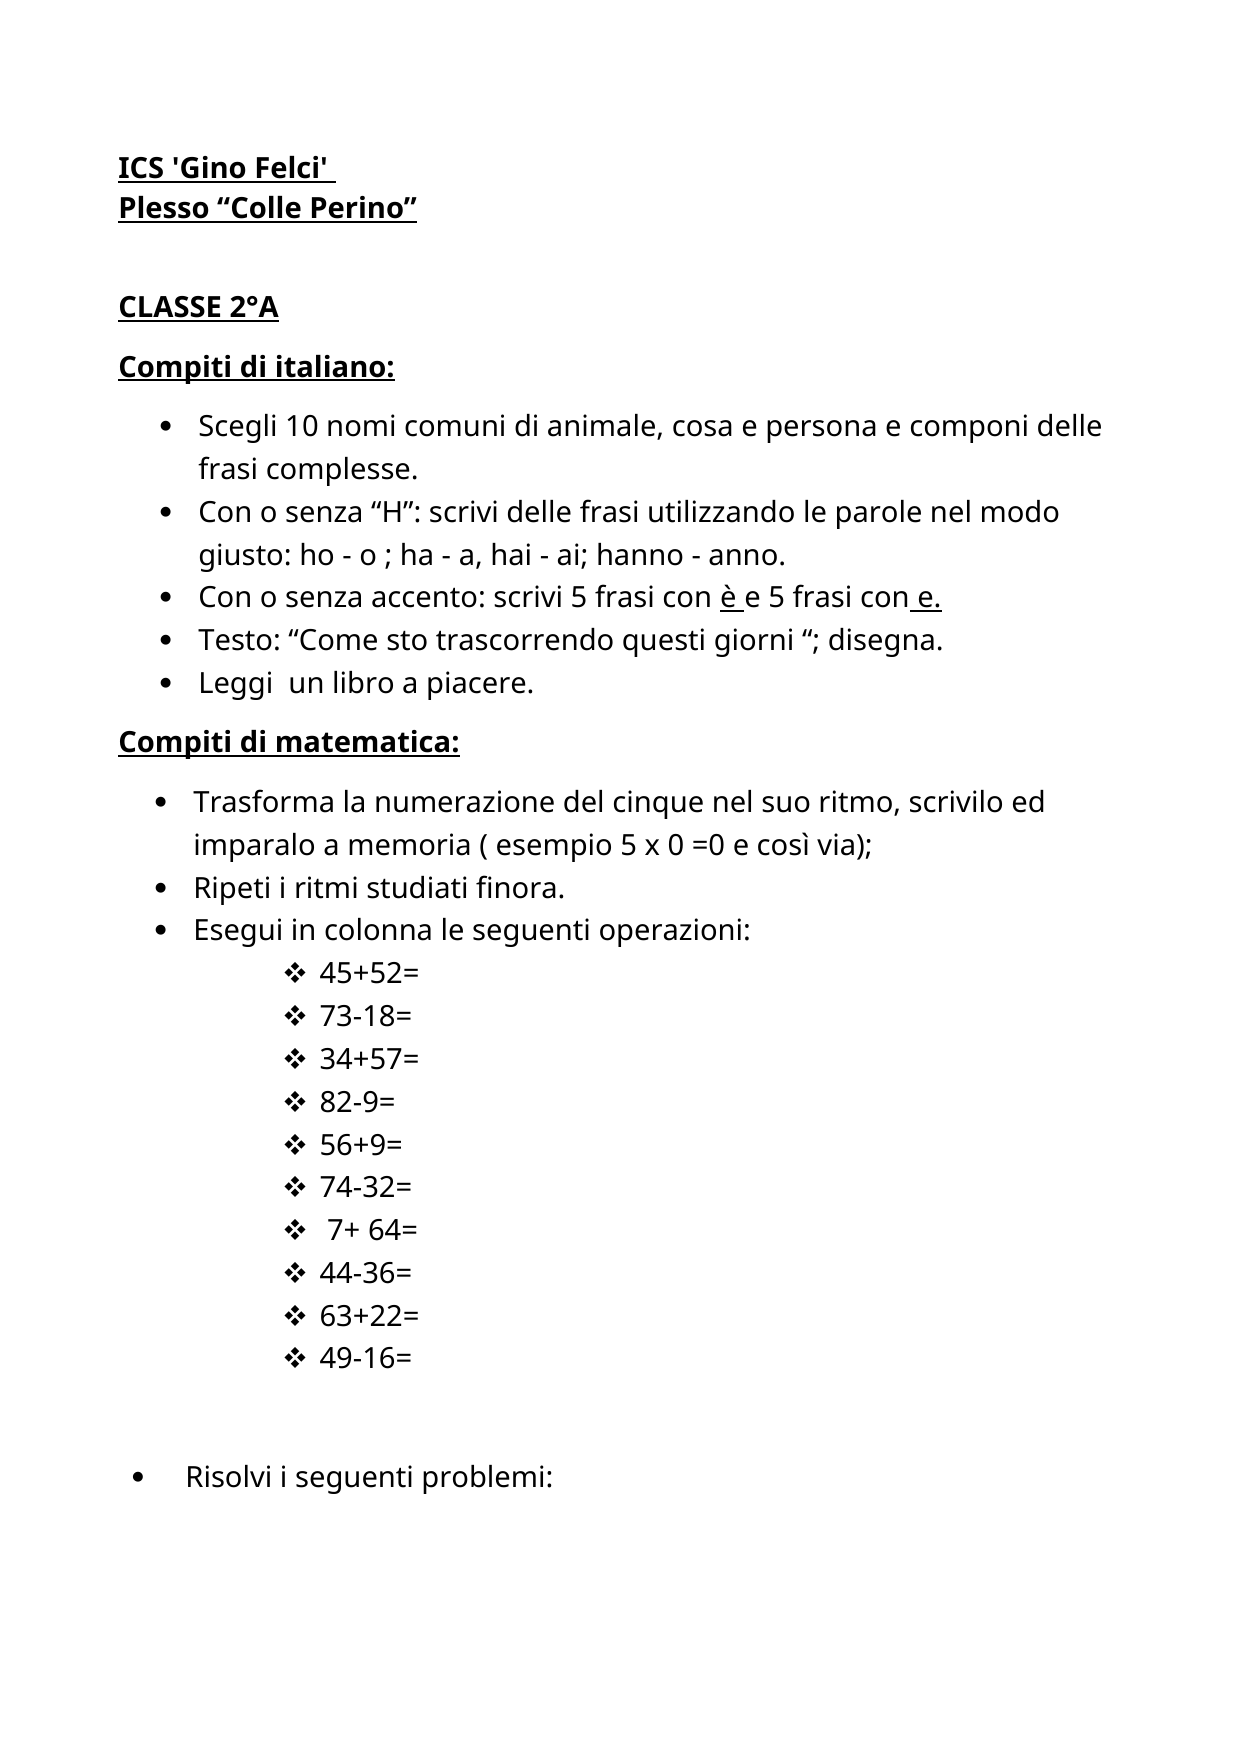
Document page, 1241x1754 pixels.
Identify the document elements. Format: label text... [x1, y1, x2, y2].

list Ripeti i ritmi studiati finora. [156, 867, 1122, 907]
list Con o senza “H”: scrivi delle frasi utilizzando le parole nel modo giusto: ho - o ; ha - a, hai - ai; hanno - anno. [161, 491, 1122, 573]
list 49-16= [282, 1338, 1122, 1377]
list Esegui in colonna le seguenti operazioni: [156, 910, 1122, 949]
list Scegli 10 nomi comuni di animale, cosa e persona e componi delle frasi complesse. [161, 405, 1122, 488]
list 56+9= [282, 1124, 1122, 1163]
text Compiti di matematica: [118, 722, 1122, 761]
list 44-36= [282, 1252, 1122, 1292]
list 82-9= [282, 1081, 1122, 1121]
text Compiti di italiano: [118, 346, 1122, 386]
list 63+22= [282, 1295, 1122, 1335]
list Testo: “Come sto trascorrendo questi giorni “; disegna. [161, 619, 1122, 659]
list Risolvi i seguenti problemi: [133, 1457, 1122, 1496]
list 7+ 64= [282, 1209, 1122, 1249]
text ICS 'Gino Felci' [118, 148, 1122, 187]
list Leggi un libro a piacere. [161, 662, 1122, 702]
text Plesso “Colle Perino” [118, 187, 1122, 227]
list 34+57= [282, 1038, 1122, 1078]
list 73-18= [282, 995, 1122, 1035]
list Trasforma la numerazione del cinque nel suo ritmo, scrivilo ed imparalo a memoria ( esempio 5 x 0 =0 e così via); [156, 781, 1122, 864]
list Con o senza accento: scrivi 5 frasi con è e 5 frasi con e. [161, 577, 1122, 616]
list 45+52= [282, 952, 1122, 992]
text CLASSE 2°A [118, 286, 1122, 326]
list 74-32= [282, 1167, 1122, 1206]
